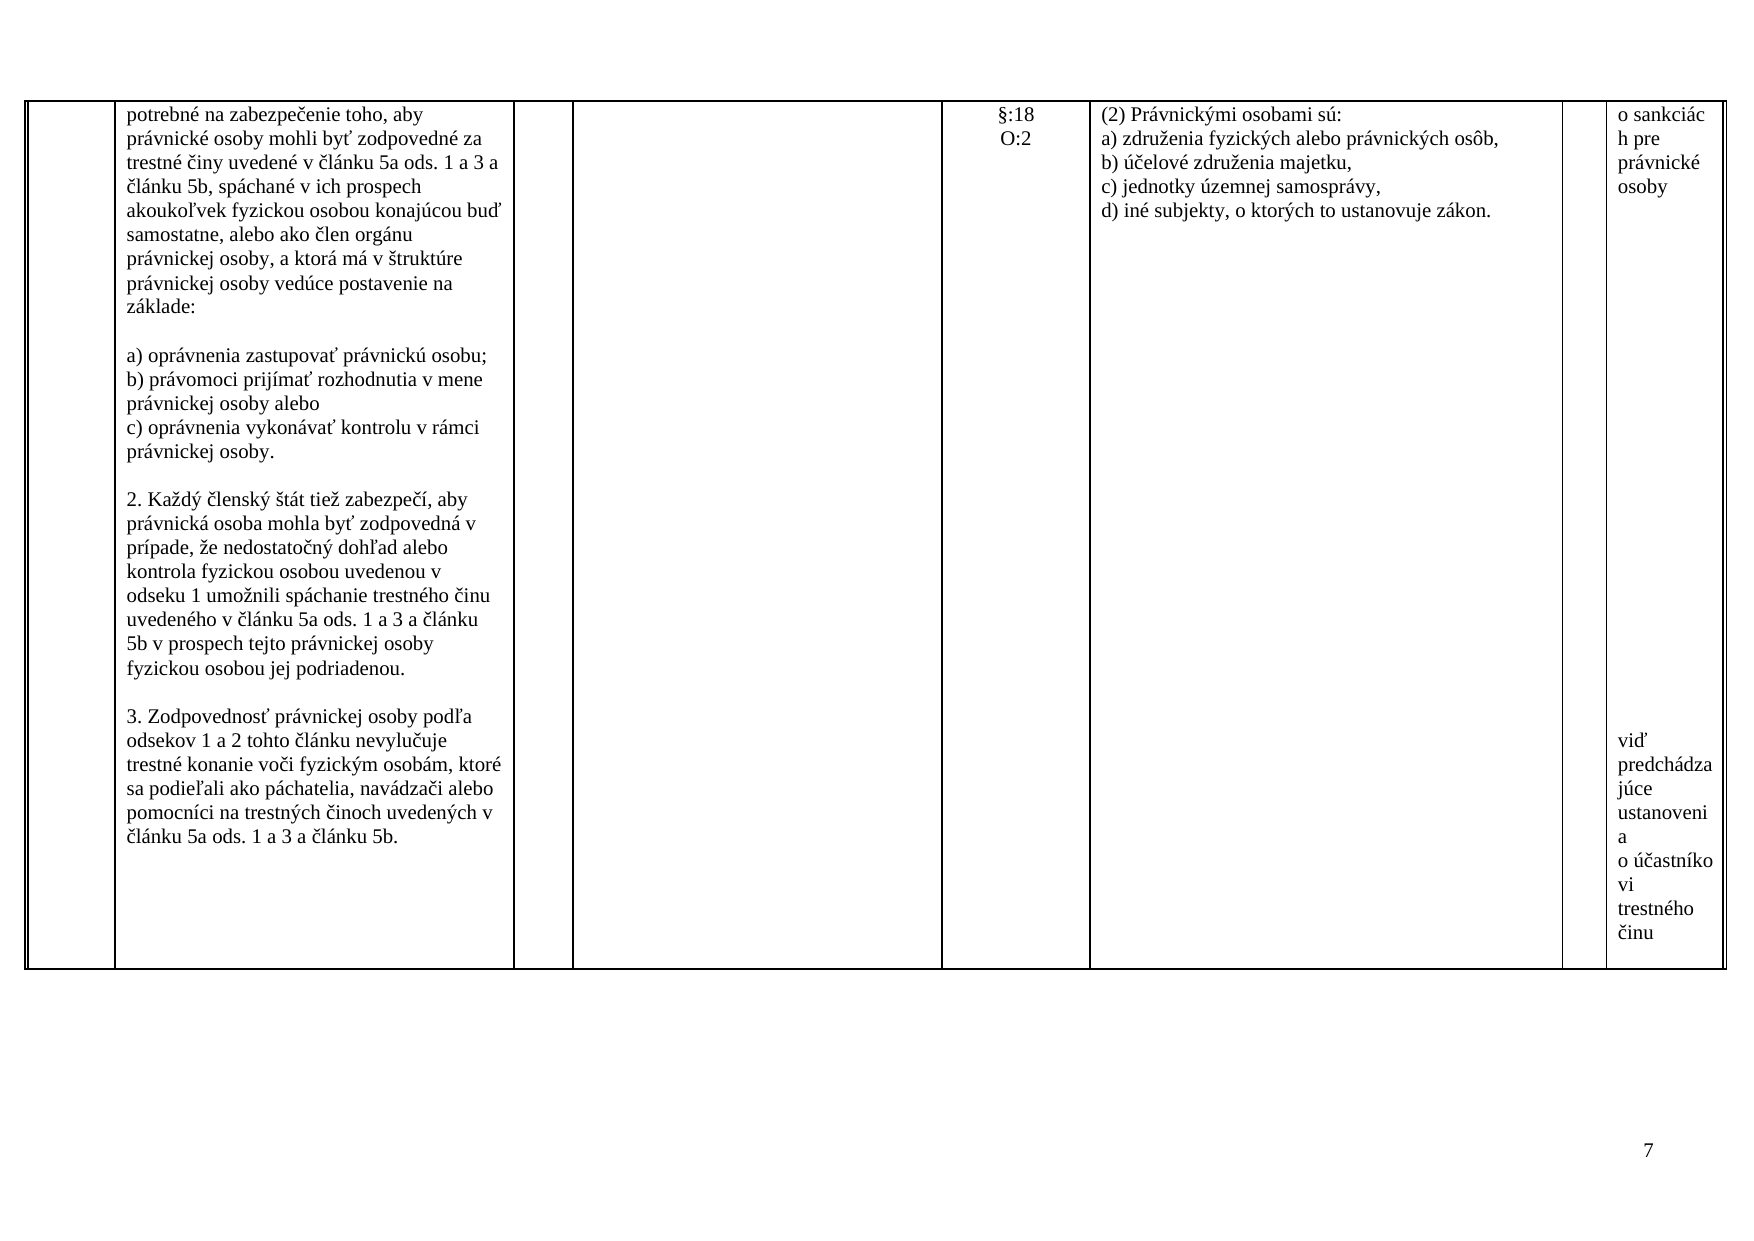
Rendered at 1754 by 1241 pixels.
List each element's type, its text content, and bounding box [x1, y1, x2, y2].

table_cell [116, 102, 513, 968]
table_cell N [515, 102, 572, 968]
table_cell §:18 O:1 §:18 O:2 [943, 102, 1089, 968]
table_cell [1091, 102, 1562, 968]
table_cell [29, 102, 114, 968]
table_cell Ú [1563, 102, 1606, 968]
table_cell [574, 102, 941, 968]
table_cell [1607, 102, 1722, 968]
